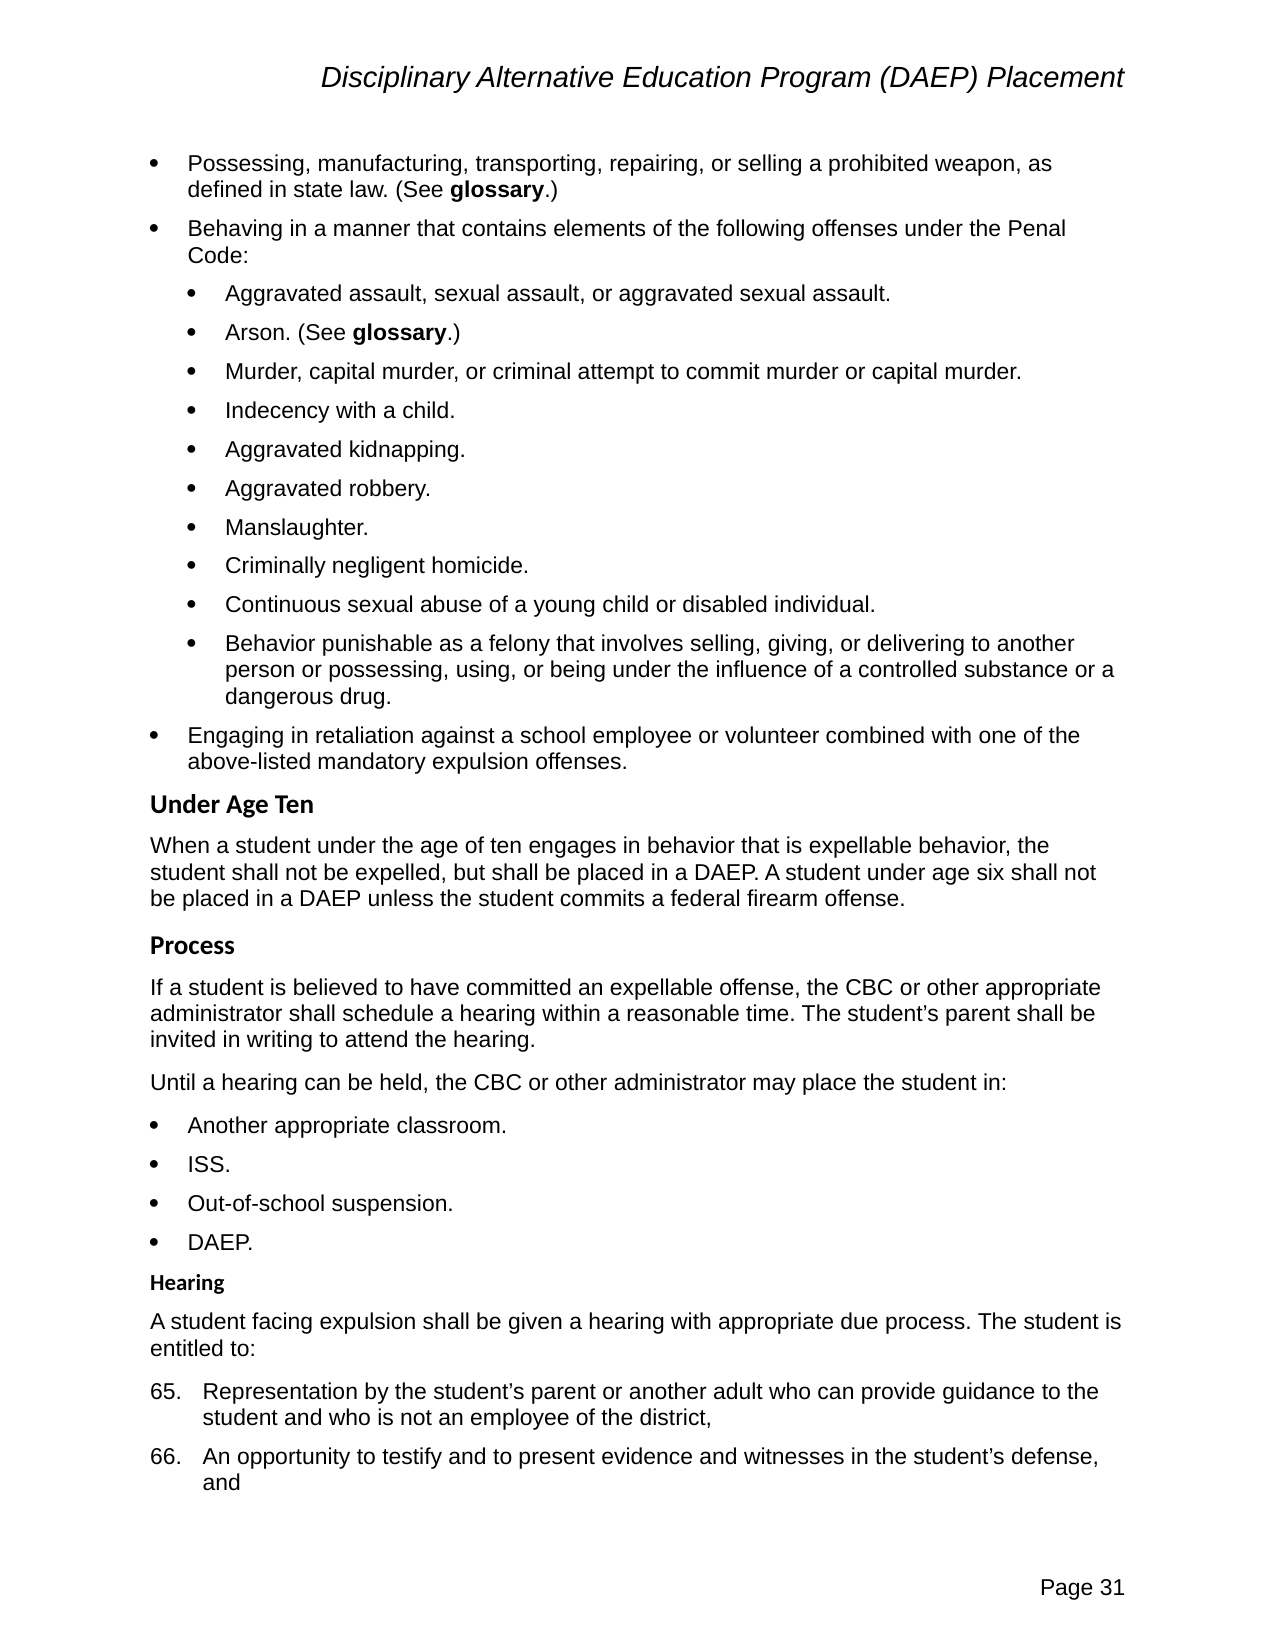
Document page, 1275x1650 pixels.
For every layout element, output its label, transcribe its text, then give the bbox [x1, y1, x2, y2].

list An opportunity to testify and to present evidence and witnesses in the student’s defense, and [150, 1443, 1125, 1496]
list Engaging in retaliation against a school employee or volunteer combined with one of the above-listed mandatory expulsion offenses. [150, 722, 1125, 774]
list Aggravated assault, sexual assault, or aggravated sexual assault. [187, 280, 1125, 307]
text Until a hearing can be held, the CBC or other administrator may place the student in: [150, 1069, 1125, 1096]
list Out-of-school suspension. [150, 1190, 1125, 1216]
list Another appropriate classroom. [150, 1112, 1125, 1139]
subtitle Process [150, 928, 1125, 961]
list Arson. (See glossary.) [187, 319, 1125, 346]
list Behaving in a manner that contains elements of the following offenses under the Penal Code: [150, 215, 1125, 268]
text If a student is believed to have committed an expellable offense, the CBC or other appropriate administrator shall schedule a hearing within a reasonable time. The student’s parent shall be invited in writing to attend the hearing. [150, 974, 1125, 1053]
subtitle Hearing [150, 1268, 1125, 1296]
list Behavior punishable as a felony that involves selling, giving, or delivering to another person or possessing, using, or being under the influence of a controlled substance or a dangerous drug. [187, 630, 1125, 709]
list Criminally negligent homicide. [187, 552, 1125, 579]
subtitle Under Age Ten [150, 787, 1125, 820]
list Manslaughter. [187, 513, 1125, 540]
list Aggravated kidnapping. [187, 436, 1125, 462]
text A student facing expulsion shall be given a hearing with appropriate due process. The student is entitled to: [150, 1308, 1125, 1361]
list Murder, capital murder, or criminal attempt to commit murder or capital murder. [187, 358, 1125, 384]
list Continuous sexual abuse of a young child or disabled individual. [187, 591, 1125, 618]
list DAEP. [150, 1229, 1125, 1255]
text When a student under the age of ten engages in behavior that is expellable behavior, the student shall not be expelled, but shall be placed in a DAEP. A student under age six shall not be placed in a DAEP unless the student commits a federal firearm offense. [150, 832, 1125, 911]
list Representation by the student’s parent or another adult who can provide guidance to the student and who is not an employee of the district, [150, 1378, 1125, 1430]
list Possessing, manufacturing, transporting, repairing, or selling a prohibited weapon, as defined in state law. (See glossary.) [150, 150, 1125, 203]
list Aggravated robbery. [187, 475, 1125, 501]
list ISS. [150, 1151, 1125, 1178]
list Indecency with a child. [187, 397, 1125, 423]
